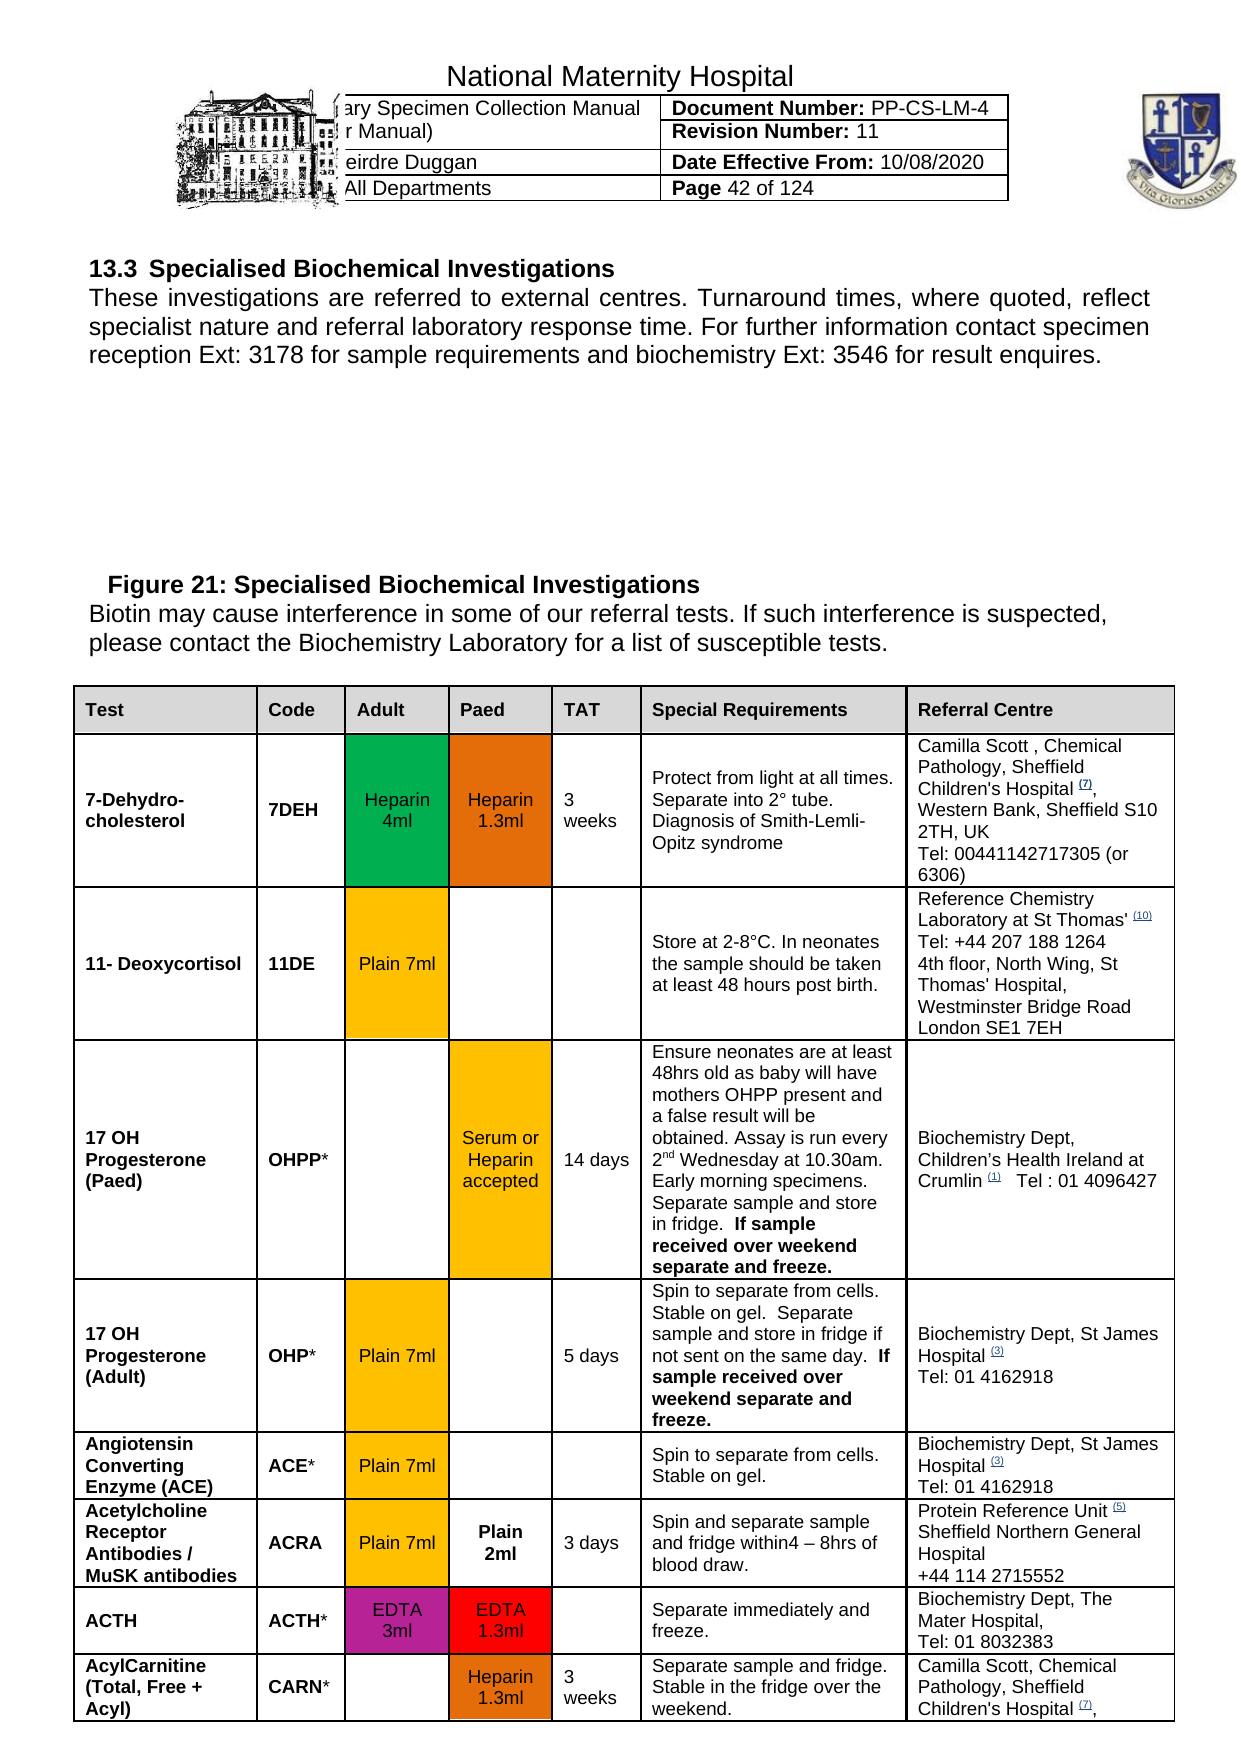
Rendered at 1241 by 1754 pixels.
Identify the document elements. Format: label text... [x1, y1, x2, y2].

table_cell EDTA 3ml [346, 1588, 448, 1653]
subtitle Specialised Biochemical Investigations [89, 254, 1152, 283]
table_cell Separate sample and fridge. Stable in the fridge over the weekend. [642, 1655, 905, 1719]
table_cell EDTA 1.3ml [450, 1588, 551, 1653]
table_cell 17 OH Progesterone (Paed) [75, 1041, 256, 1278]
table_cell OHP* [258, 1280, 344, 1431]
table_cell [346, 1655, 448, 1719]
table_cell Plain 7ml [346, 888, 448, 1038]
table_cell [553, 1433, 640, 1498]
table_cell 5 days [553, 1280, 640, 1431]
table_cell Plain 2ml [450, 1500, 551, 1586]
table_header Test [75, 687, 256, 732]
table_cell Biochemistry Dept, St James Hospital (3) Tel: 01 4162918 [908, 1433, 1174, 1498]
table_cell Plain 7ml [346, 1433, 448, 1498]
table_cell [553, 1588, 640, 1653]
table_cell 3 weeks [553, 1655, 640, 1719]
table_header Code [258, 687, 344, 732]
table_cell [450, 1433, 551, 1498]
table_header Adult [346, 687, 448, 732]
table_header Referral Centre [908, 687, 1174, 732]
table_cell OHPP* [258, 1041, 344, 1278]
table_cell 3 weeks [553, 735, 640, 886]
table_cell 17 OH Progesterone (Adult) [75, 1280, 256, 1431]
table_cell Serum or Heparin accepted [450, 1041, 551, 1278]
table_cell 14 days [553, 1041, 640, 1278]
table_cell Heparin 1.3ml [450, 1655, 551, 1719]
table_cell [450, 1280, 551, 1431]
table_cell Protein Reference Unit (5) Sheffield Northern General Hospital +44 114 2715552 [908, 1500, 1174, 1586]
table_cell Acetylcholine Receptor Antibodies / MuSK antibodies [75, 1500, 256, 1586]
table_cell [553, 888, 640, 1038]
table_cell ACRA [258, 1500, 344, 1586]
table_cell Biochemistry Dept, The Mater Hospital, Tel: 01 8032383 [908, 1588, 1174, 1653]
table_cell 3 days [553, 1500, 640, 1586]
table_cell ACTH [75, 1588, 256, 1653]
table_cell Angiotensin Converting Enzyme (ACE) [75, 1433, 256, 1498]
table_header Paed [450, 687, 551, 732]
table_cell Heparin 1.3ml [450, 735, 551, 886]
table_cell Biochemistry Dept, Children’s Health Ireland at Crumlin (1) Tel : 01 4096427 [908, 1041, 1174, 1278]
table_cell CARN* [258, 1655, 344, 1719]
table_cell Heparin 4ml [346, 735, 448, 886]
table_header TAT [553, 687, 640, 732]
table_cell 11- Deoxycortisol [75, 888, 256, 1038]
table_cell Camilla Scott, Chemical Pathology, Sheffield Children's Hospital (7), Western Bank, Sheffield S10 2TH, England Tel; 00441142717305 (or 7306) [908, 1655, 1174, 1719]
text Figure 21: Specialised Biochemical Investigations [89, 570, 1152, 599]
picture [173, 79, 346, 207]
table_cell [450, 888, 551, 1038]
table_cell Plain 7ml [346, 1280, 448, 1431]
text These investigations are referred to external centres. Turnaround times, where quoted, reflect specialist nature and referral laboratory response time. For further information contact specimen reception Ext: 3178 for sample requirements and biochemistry Ext: 3546 for result enquires. [89, 283, 1152, 369]
table_cell Protect from light at all times. Separate into 2° tube. Diagnosis of Smith-Lemli-Opitz syndrome [642, 735, 905, 886]
table_cell 7-Dehydro-cholesterol [75, 735, 256, 886]
table_cell Camilla Scott , Chemical Pathology, Sheffield Children's Hospital (7), Western Bank, Sheffield S10 2TH, UK Tel: 00441142717305 (or 6306) [908, 735, 1174, 886]
table_cell 11DE [258, 888, 344, 1038]
table_cell ACTH* [258, 1588, 344, 1653]
table_cell Spin to separate from cells. Stable on gel. Separate sample and store in fridge if not sent on the same day. If sample received over weekend separate and freeze. [642, 1280, 905, 1431]
table_cell Spin and separate sample and fridge within4 – 8hrs of blood draw. [642, 1500, 905, 1586]
table_cell [346, 1041, 448, 1278]
table_cell 7DEH [258, 735, 344, 886]
table_header Special Requirements [642, 687, 905, 732]
table_cell Plain 7ml [346, 1500, 448, 1586]
table_cell Separate immediately and freeze. [642, 1588, 905, 1653]
table_cell Biochemistry Dept, St James Hospital (3) Tel: 01 4162918 [908, 1280, 1174, 1431]
table_cell Ensure neonates are at least 48hrs old as baby will have mothers OHPP present and a false result will be obtained. Assay is run every 2nd Wednesday at 10.30am. Early morning specimens. Separate sample and store in fridge. If sample received over weekend separate and freeze. [642, 1041, 905, 1278]
table_cell AcylCarnitine (Total, Free + Acyl) [75, 1655, 256, 1719]
table_cell Spin to separate from cells. Stable on gel. [642, 1433, 905, 1498]
table_cell Reference Chemistry Laboratory at St Thomas' (10) Tel: +44 207 188 1264 4th floor, North Wing, St Thomas' Hospital, Westminster Bridge Road London SE1 7EH [908, 888, 1174, 1038]
text Biotin may cause interference in some of our referral tests. If such interference is suspected, please contact the Biochemistry Laboratory for a list of susceptible tests. [89, 599, 1152, 656]
picture [1122, 81, 1241, 210]
table_cell ACE* [258, 1433, 344, 1498]
table_cell Store at 2-8°C. In neonates the sample should be taken at least 48 hours post birth. [642, 888, 905, 1038]
